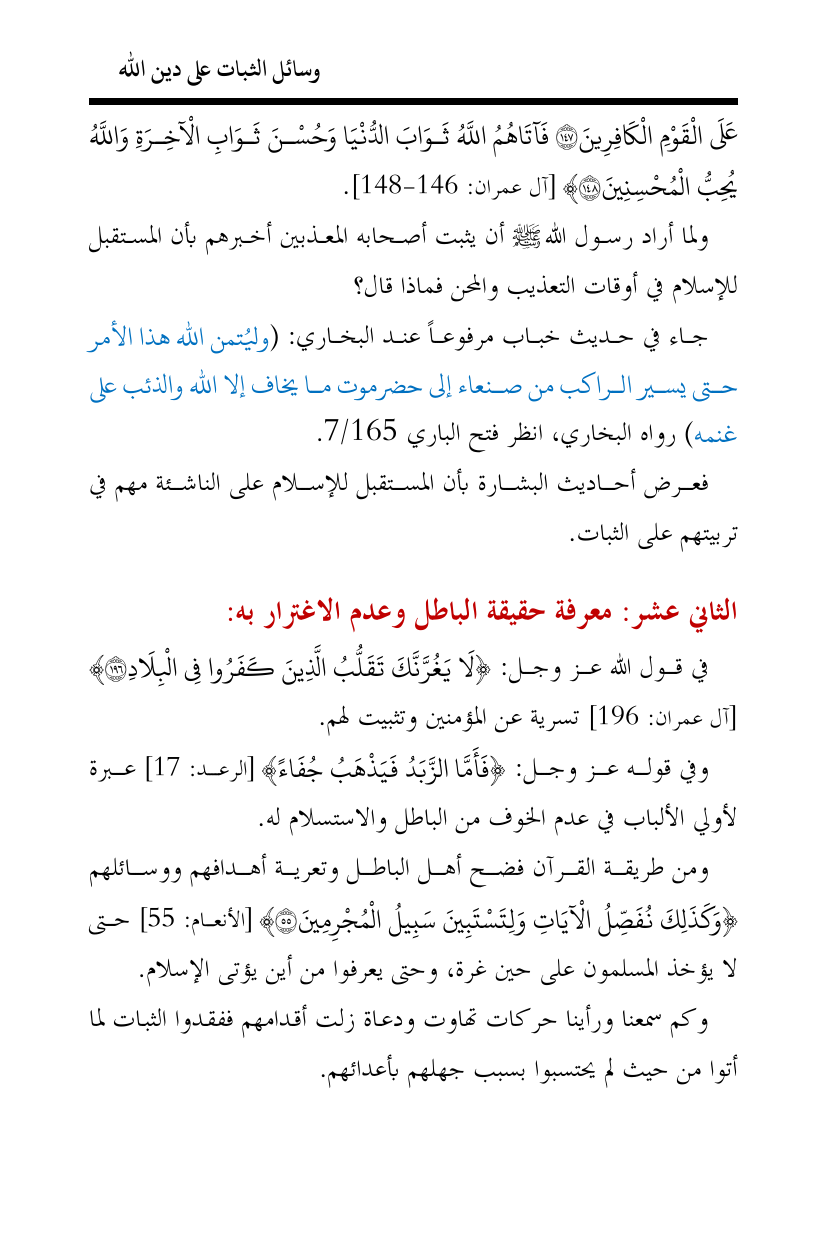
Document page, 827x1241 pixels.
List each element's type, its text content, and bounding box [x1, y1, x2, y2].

text في قول الله عز وجل: ﴿لَا يَغُرَّنَّكَ تَقَلُّبُ الَّذِينَ كَفَرُوا فِي الْبِلَادِ١٩٦﴾ [آل عمران: 196] تسرية عن المؤمنين وتثبيت لهم. [89, 642, 738, 743]
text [89, 110, 738, 212]
text ومن طريقة القرآن فضح أهل الباطل وتعرية أهدافهم ووسائلهم ﴿وَكَذَلِكَ نُفَصِّلُ الْآيَاتِ وَلِتَسْتَبِينَ سَبِيلُ الْمُجْرِمِينَ٥٥﴾ [الأنعام: 55] حتى لا يؤخذ المسلمون على حين غرة، وحتى يعرفوا من أين يؤتى الإسلام. [89, 844, 738, 995]
text جاء في حديث خباب مرفوعاً عند البخاري: (وليُتمن الله هذا الأمر حتى يسير الراكب من صنعاء إلى حضرموت ما يخاف إلا الله والذئب على غنمه) رواه البخاري، انظر فتح الباري 7/165. [89, 312, 738, 459]
text فعرض أحاديث البشارة بأن المستقبل للإسلام على الناشئة مهم في تربيتهم على الثبات. [89, 459, 738, 559]
text وفي قوله عز وجل: ﴿فَأَمَّا الزَّبَدُ فَيَذْهَبُ جُفَاءً﴾ [الرعد: 17] عبرة لأولي الألباب في عدم الخوف من الباطل والاستسلام له. [89, 743, 738, 844]
text وكم سمعنا ورأينا حركات تهاوت ودعاة زلت أقدامهم ففقدوا الثبات لما أتوا من حيث لم يحتسبوا بسبب جهلهم بأعدائهم. [89, 995, 738, 1095]
text ولما أراد رسول الله ج أن يثبت أصحابه المعذبين أخبرهم بأن المستقبل للإسلام في أوقات التعذيب والمحن فماذا قال؟ [89, 213, 738, 312]
text الثاني عشر: معرفة حقيقة الباطل وعدم الاغترار به: [89, 584, 738, 642]
